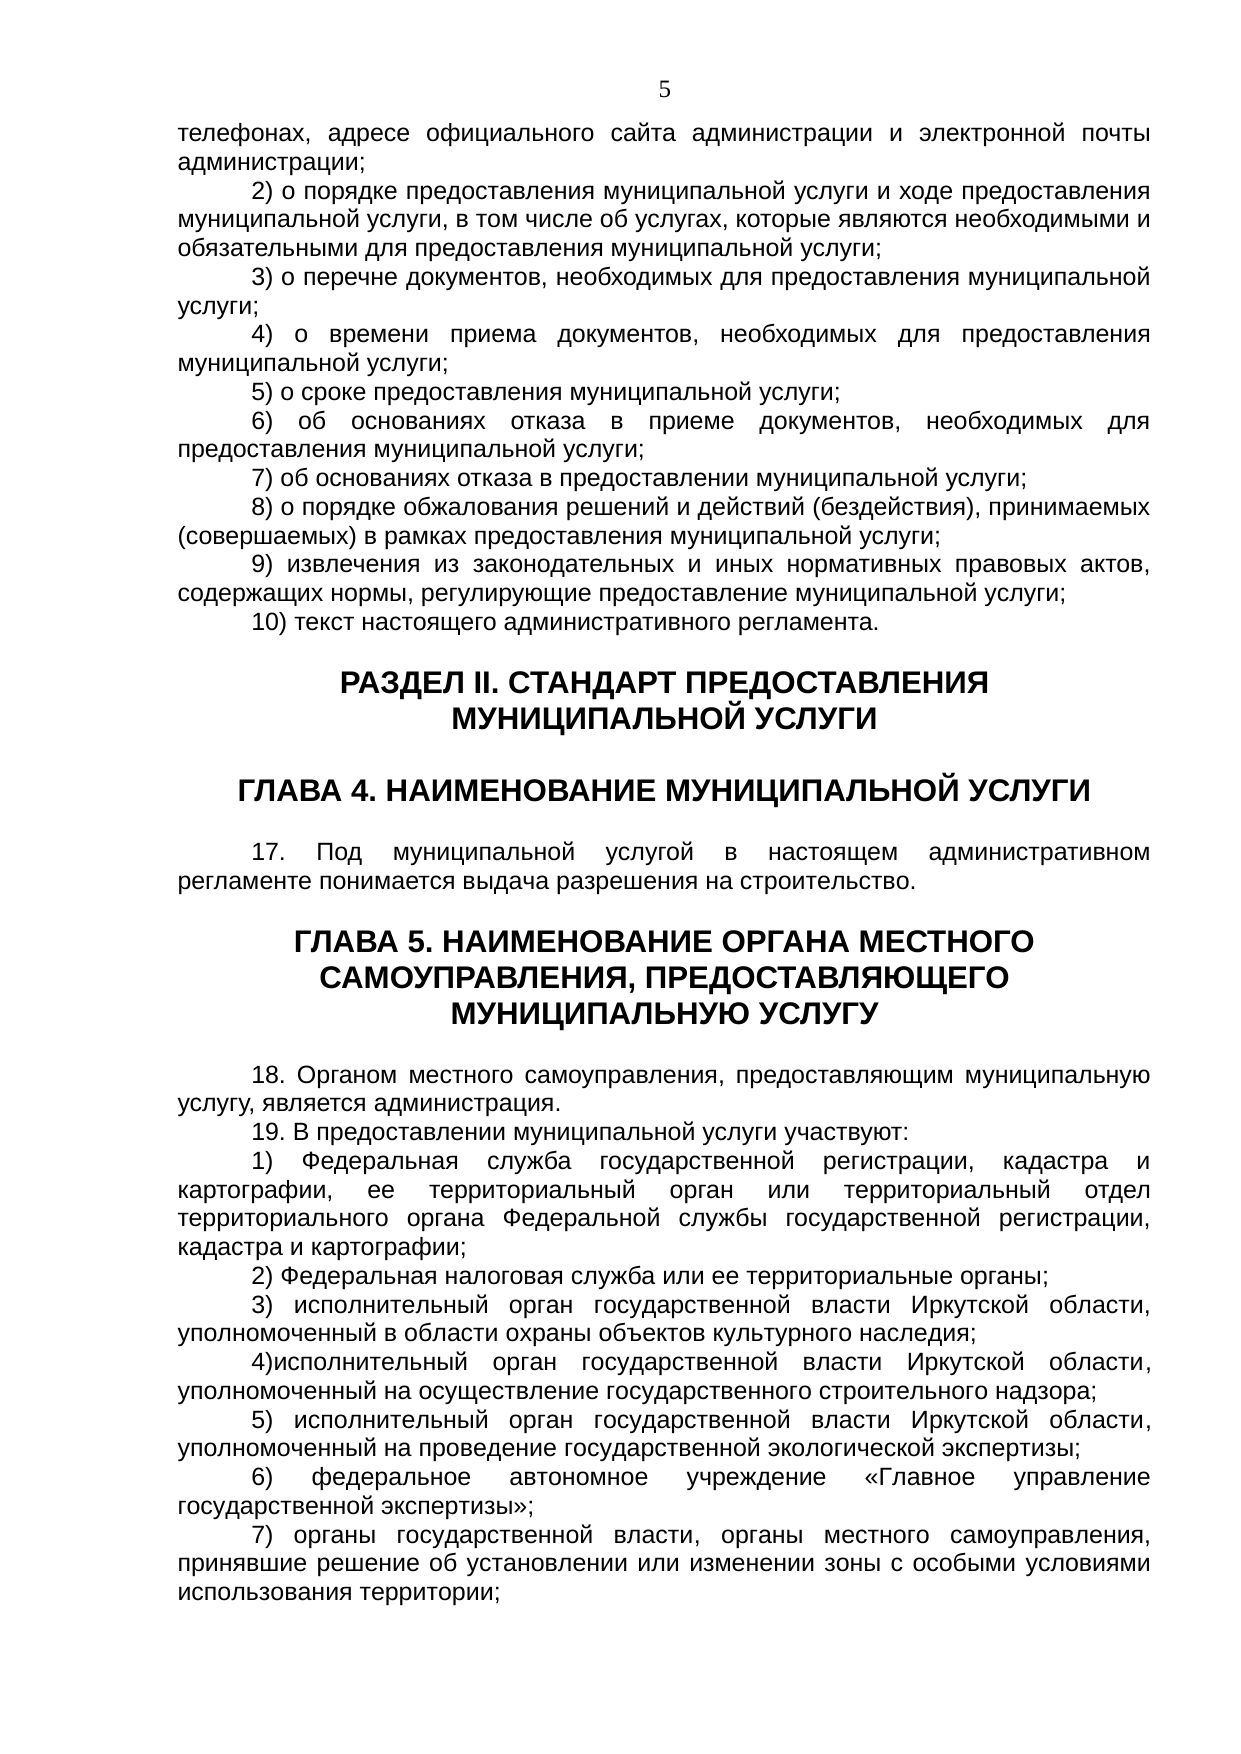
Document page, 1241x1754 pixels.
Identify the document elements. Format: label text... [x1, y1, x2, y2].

text 2) о порядке предоставления муниципальной услуги и ходе предоставления муниципальной услуги, в том числе об услугах, которые являются необходимыми и обязательными для предоставления муниципальной услуги; [177, 176, 1152, 262]
text 6) федеральное автономное учреждение «Главное управление государственной экспертизы»; [177, 1462, 1152, 1520]
text 7) органы государственной власти, органы местного самоуправления, принявшие решение об установлении или изменении зоны с особыми условиями использования территории; [177, 1520, 1152, 1606]
text РАЗДЕЛ II. СТАНДАРТ ПРЕДОСТАВЛЕНИЯ МУНИЦИПАЛЬНОЙ УСЛУГИ [177, 664, 1152, 736]
text 18. Органом местного самоуправления, предоставляющим муниципальную услугу, является администрация. [177, 1060, 1152, 1117]
text ГЛАВА 4. НАИМЕНОВАНИЕ МУНИЦИПАЛЬНОЙ УСЛУГИ [177, 772, 1152, 808]
text 3) о перечне документов, необходимых для предоставления муниципальной услуги; [177, 262, 1152, 319]
text 9) извлечения из законодательных и иных нормативных правовых актов, содержащих нормы, регулирующие предоставление муниципальной услуги; [177, 549, 1152, 607]
text 5) о сроке предоставления муниципальной услуги; [177, 377, 1152, 406]
text 2) Федеральная налоговая служба или ее территориальные органы; [177, 1261, 1152, 1290]
text ГЛАВА 5. НАИМЕНОВАНИЕ ОРГАНА МЕСТНОГО САМОУПРАВЛЕНИЯ, ПРЕДОСТАВЛЯЮЩЕГО МУНИЦИПАЛЬНУЮ УСЛУГУ [177, 923, 1152, 1031]
text 8) о порядке обжалования решений и действий (бездействия), принимаемых (совершаемых) в рамках предоставления муниципальной услуги; [177, 492, 1152, 549]
text 6) об основаниях отказа в приеме документов, необходимых для предоставления муниципальной услуги; [177, 406, 1152, 463]
text 1) Федеральная служба государственной регистрации, кадастра и картографии, ее территориальный орган или территориальный отдел территориального органа Федеральной службы государственной регистрации, кадастра и картографии; [177, 1146, 1152, 1261]
text 10) текст настоящего административного регламента. [177, 607, 1152, 636]
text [177, 118, 1152, 176]
text 7) об основаниях отказа в предоставлении муниципальной услуги; [177, 463, 1152, 492]
text 17. Под муниципальной услугой в настоящем административном регламенте понимается выдача разрешения на строительство. [177, 837, 1152, 894]
text 4)исполнительный орган государственной власти Иркутской области, уполномоченный на осуществление государственного строительного надзора; [177, 1347, 1152, 1405]
text 4) о времени приема документов, необходимых для предоставления муниципальной услуги; [177, 319, 1152, 377]
text 5) исполнительный орган государственной власти Иркутской области, уполномоченный на проведение государственной экологической экспертизы; [177, 1405, 1152, 1462]
text 3) исполнительный орган государственной власти Иркутской области, уполномоченный в области охраны объектов культурного наследия; [177, 1290, 1152, 1347]
text 19. В предоставлении муниципальной услуги участвуют: [177, 1117, 1152, 1146]
